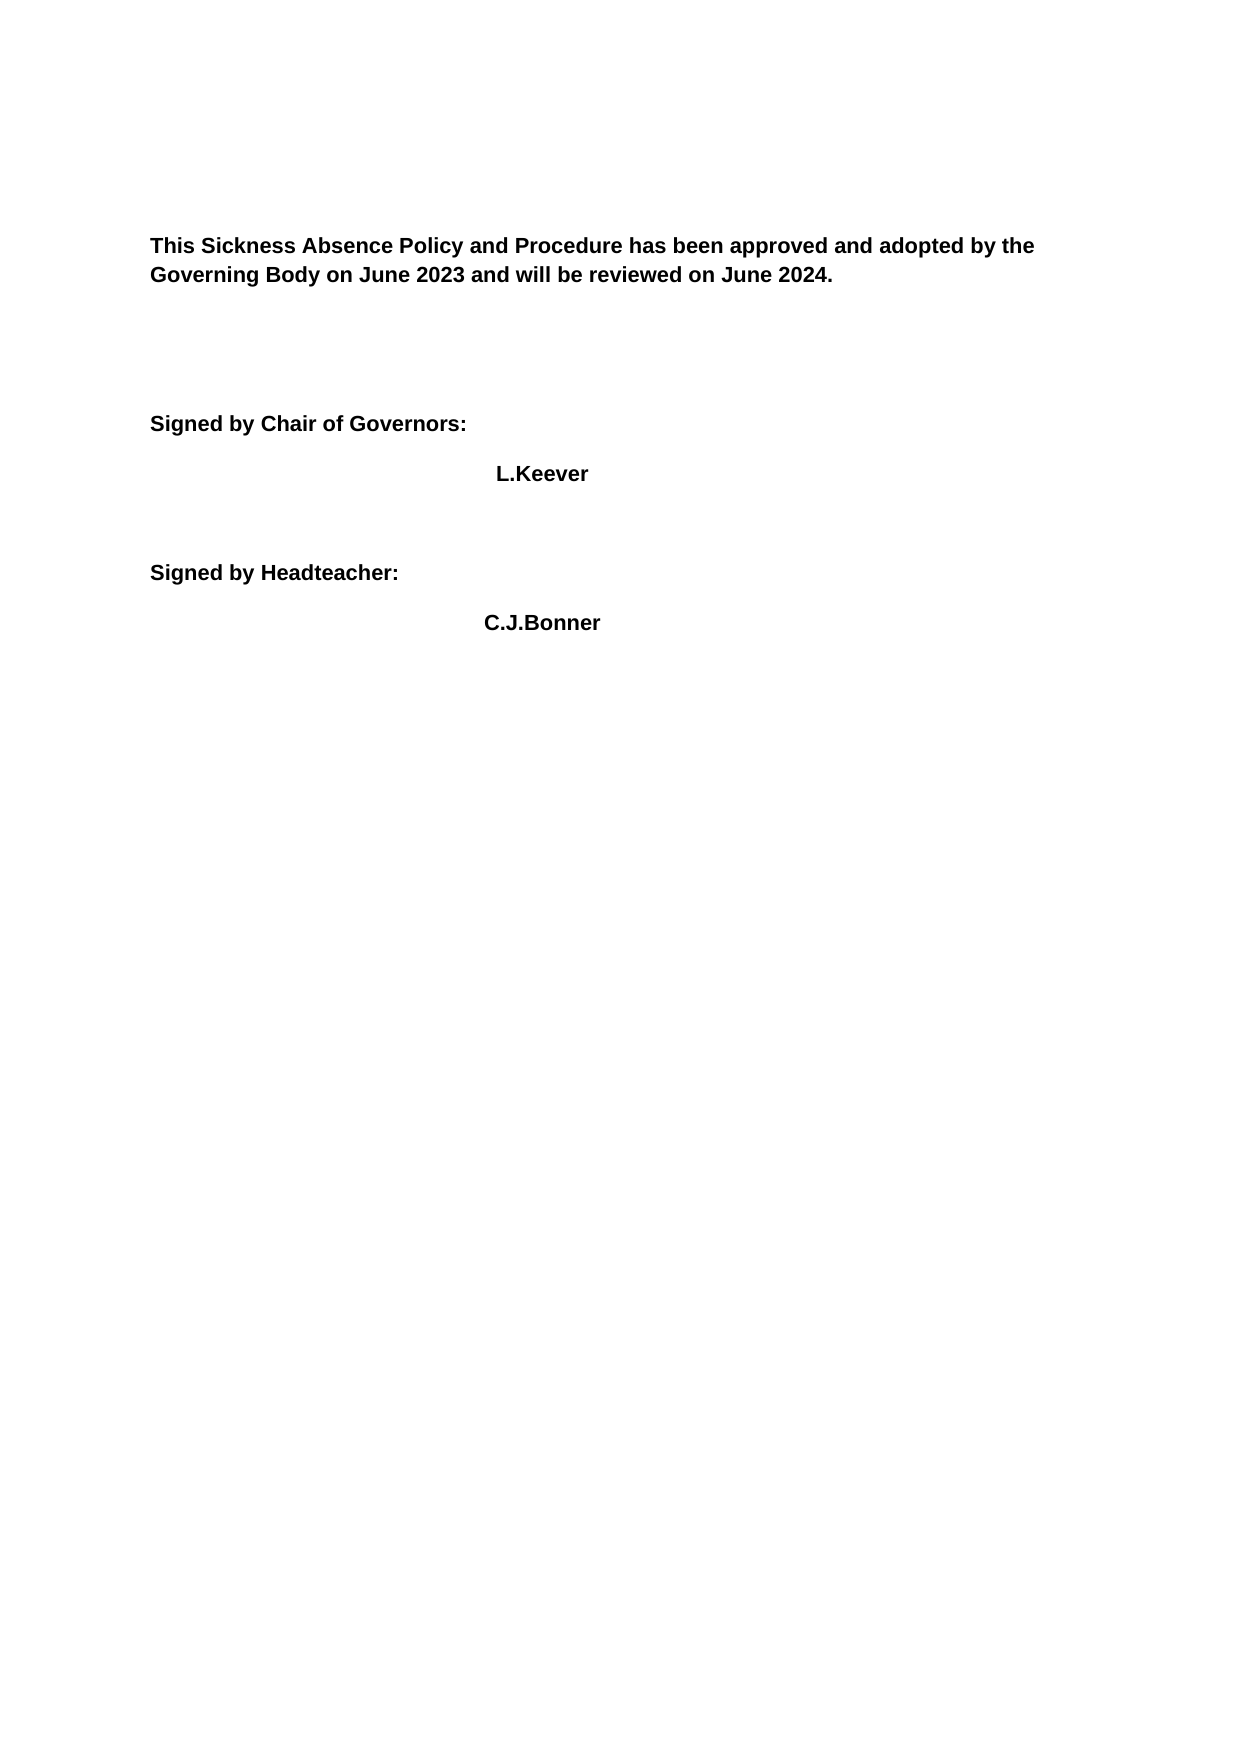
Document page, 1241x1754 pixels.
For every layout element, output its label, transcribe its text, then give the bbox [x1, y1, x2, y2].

text L.Keever [150, 461, 1090, 486]
text Signed by Chair of Governors: [150, 411, 1090, 436]
text Signed by Headteacher: [150, 560, 1090, 586]
text This Sickness Absence Policy and Procedure has been approved and adopted by the Governing Body on June 2023 and will be reviewed on June 2024. [150, 233, 1090, 287]
text C.J.Bonner [150, 610, 1090, 635]
